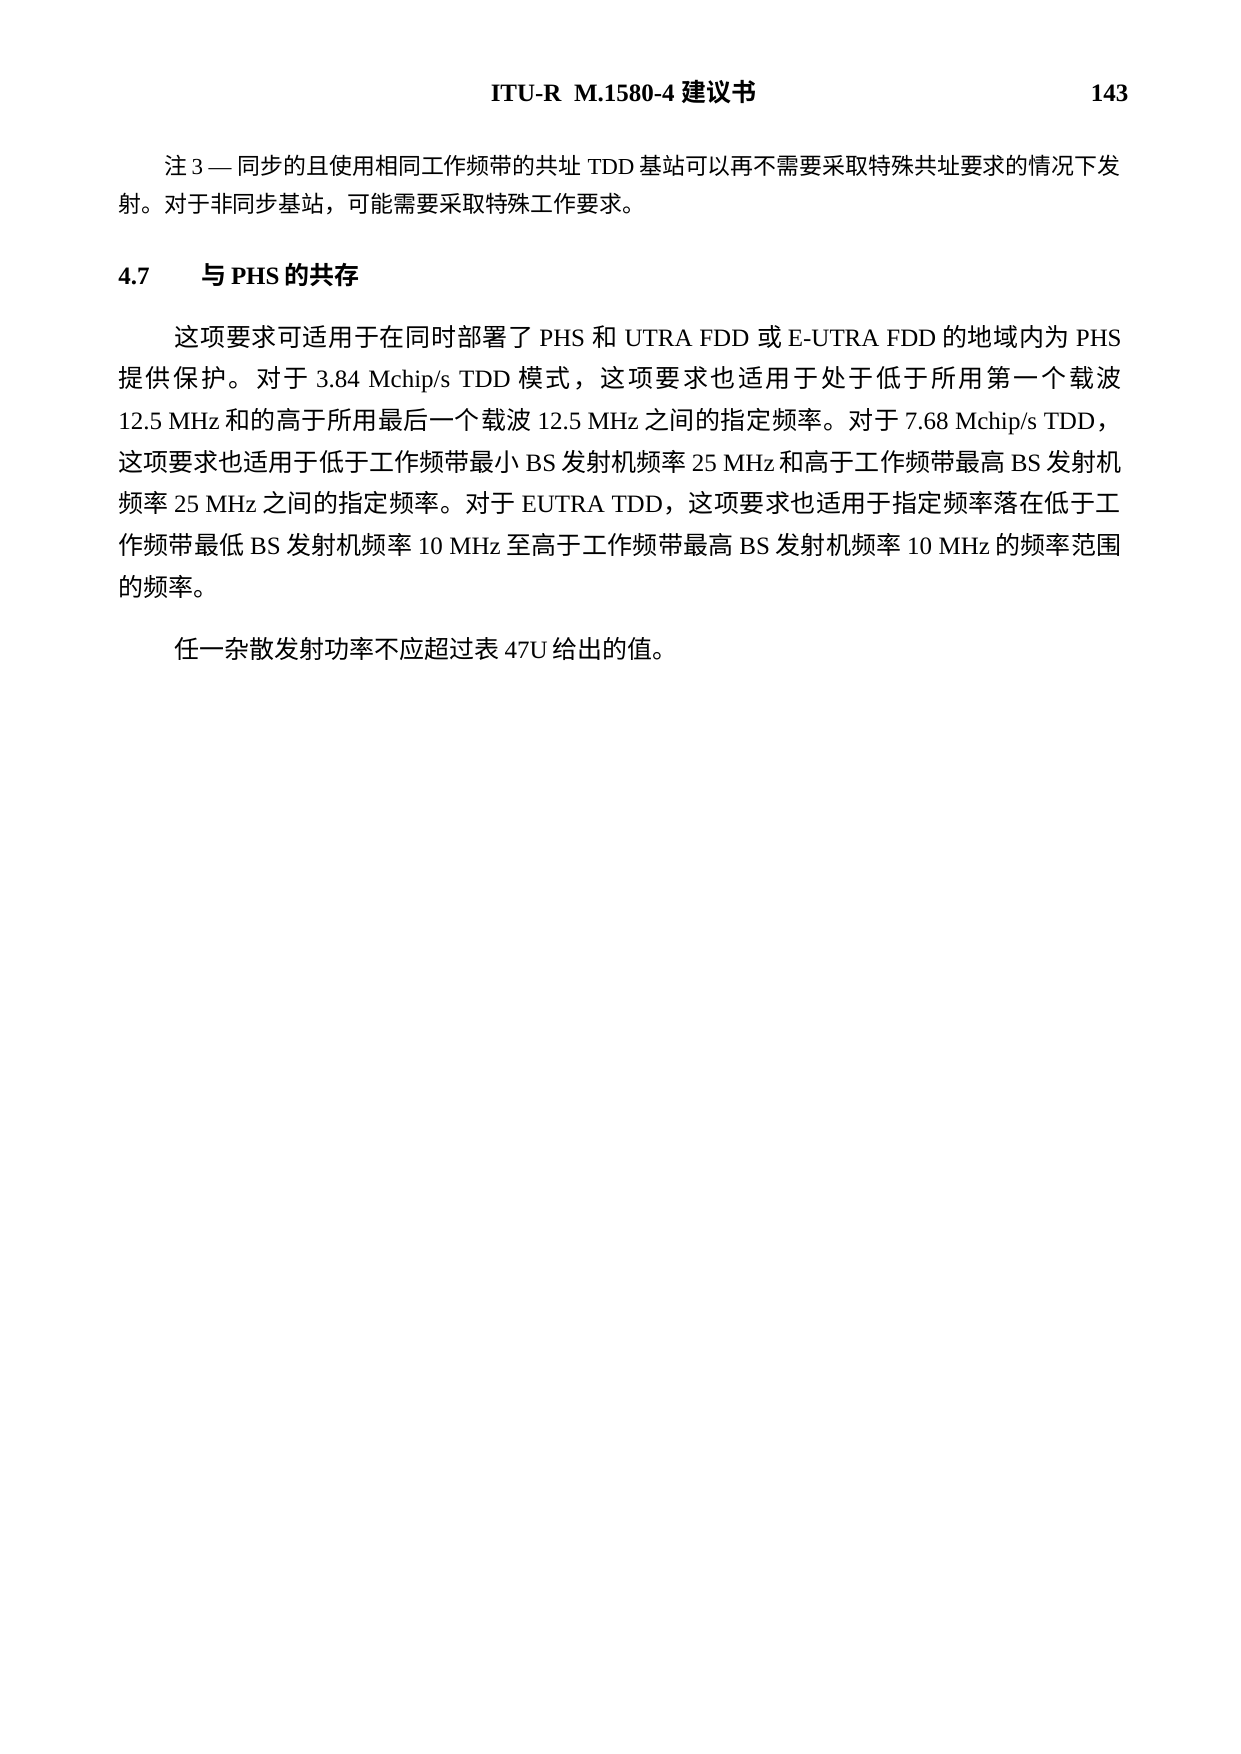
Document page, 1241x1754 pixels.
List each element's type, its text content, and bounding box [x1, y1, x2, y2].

text 这项要求可适用于在同时部署了PHS 和 UTRA FDD 或E-UTRA FDD的地域内为PHS提供保护。对于3.84 Mchip/s TDD模式，这项要求也适用于处于低于所用第一个载波12.5 MHz和的高于所用最后一个载波12.5 MHz之间的指定频率。对于7.68 Mchip/s TDD，这项要求也适用于低于工作频带最小BS发射机频率25 MHz和高于工作频带最高BS发射机频率25 MHz之间的指定频率。对于EUTRA TDD，这项要求也适用于指定频率落在低于工作频带最低BS发射机频率10 MHz至高于工作频带最高BS发射机频率10 MHz的频率范围的频率。 [118, 317, 1122, 603]
text 任一杂散发射功率不应超过表47U给出的值。 [118, 630, 1122, 666]
text 注3 — 同步的且使用相同工作频带的共址TDD基站可以再不需要采取特殊共址要求的情况下发射。对于非同步基站，可能需要采取特殊工作要求。 [118, 148, 1122, 219]
subtitle 4.7 与PHS的共存 [118, 257, 1122, 291]
